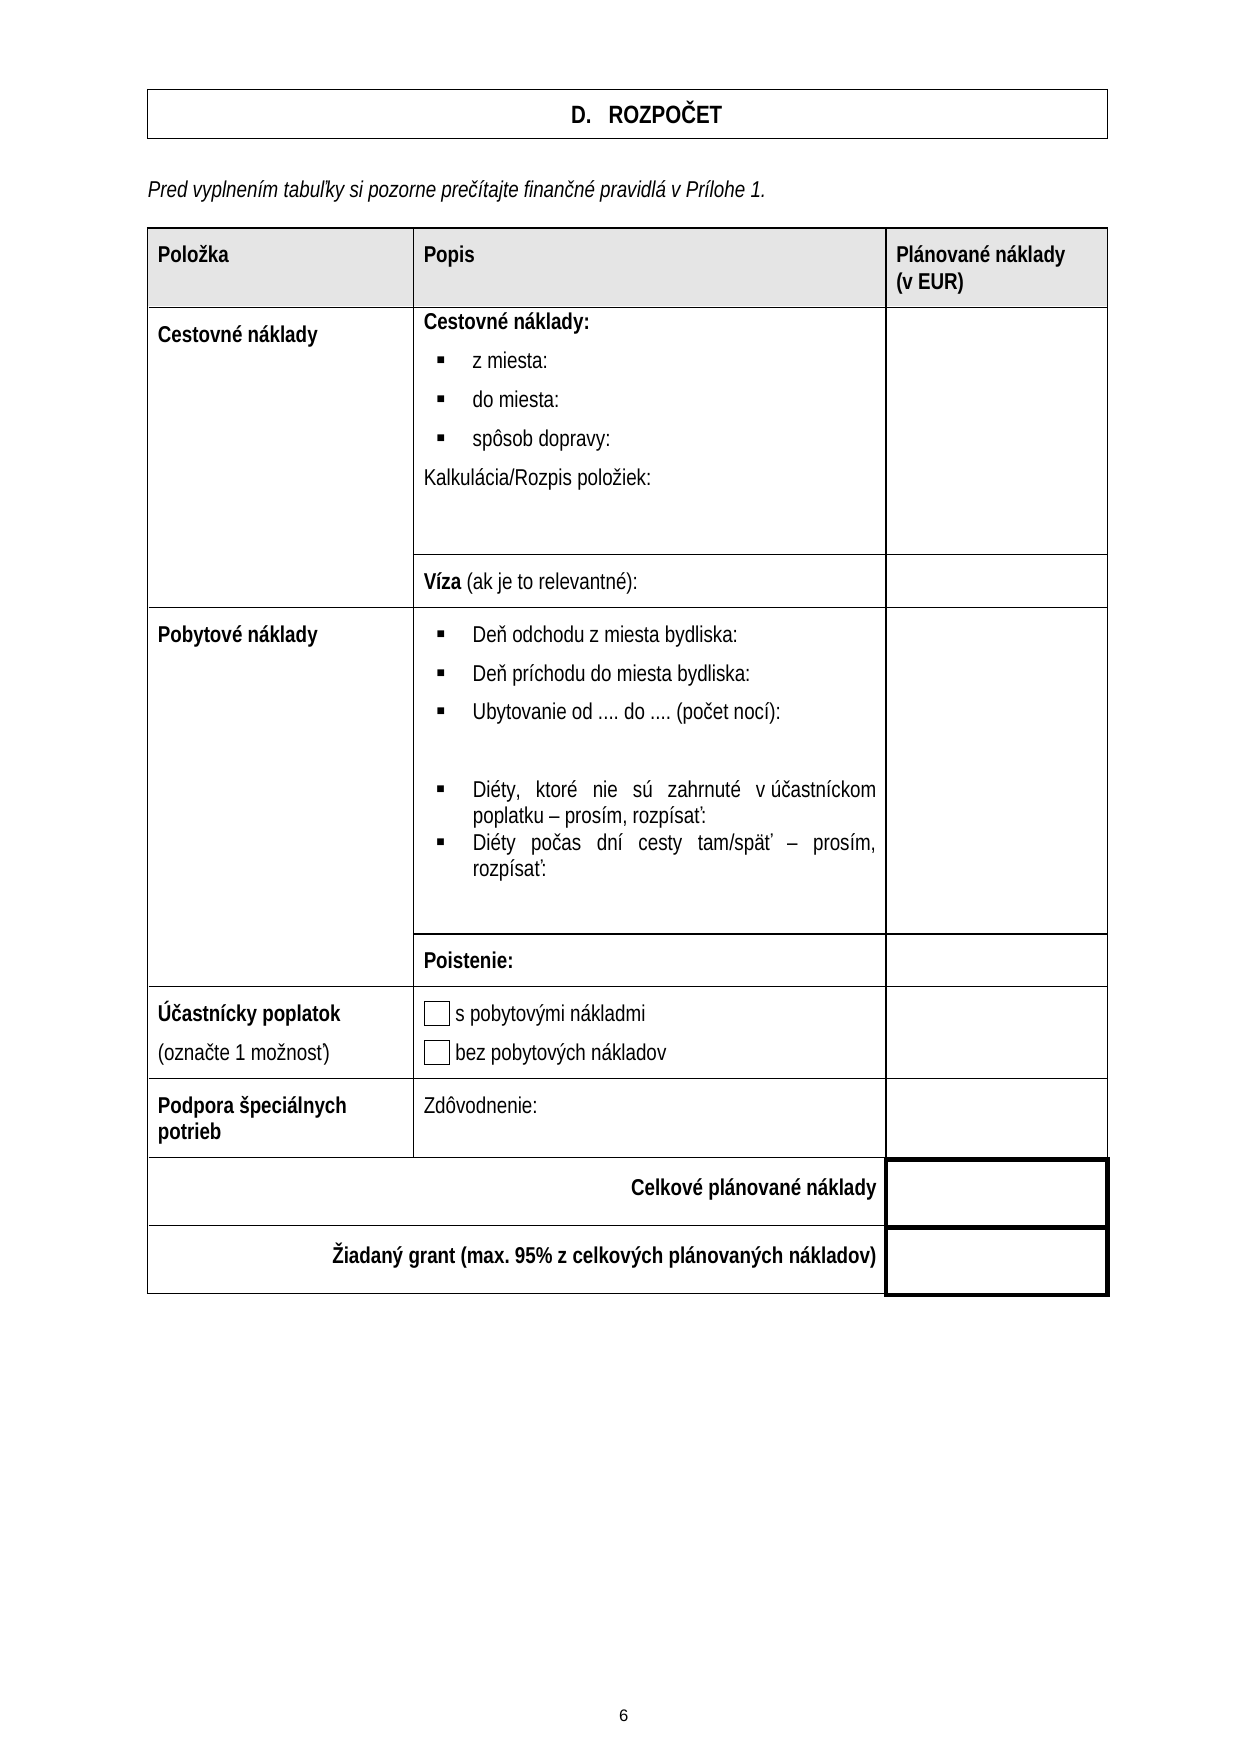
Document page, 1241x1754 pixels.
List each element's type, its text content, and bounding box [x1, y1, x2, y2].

table_cell Cestovné náklady [148, 308, 413, 607]
table_cell Cestovné náklady: z miesta: do miesta: spôsob dopravy: Kalkulácia/Rozpis položiek: [414, 308, 885, 554]
table_cell [887, 555, 1107, 607]
table_cell [887, 935, 1107, 986]
table_cell s pobytovými nákladmi bez pobytových nákladov [414, 987, 885, 1077]
table_cell Zdôvodnenie: [414, 1079, 885, 1157]
table_cell Deň odchodu z miesta bydliska: Deň príchodu do miesta bydliska: Ubytovanie od .... do .... (počet nocí): Diéty, ktoré nie sú zahrnuté v účastníckom poplatku – prosím, rozpísať: Diéty počas dní cesty tam/späť – prosím, rozpísať: [414, 608, 885, 933]
table_cell [888, 1230, 1105, 1293]
table_header Popis [414, 229, 885, 306]
table_cell [887, 987, 1107, 1077]
table_cell Celkové plánované náklady [148, 1158, 884, 1225]
table_cell Podpora špeciálnych potrieb [148, 1079, 413, 1157]
table_header Položka [148, 229, 413, 306]
table_header ROZPOČET [148, 90, 1107, 138]
table_header Plánované náklady (v EUR) [887, 229, 1107, 306]
text Pred vyplnením tabuľky si pozorne prečítajte finančné pravidlá v Prílohe 1. [148, 176, 1092, 202]
table_cell [887, 608, 1107, 933]
table_cell Účastnícky poplatok (označte 1 možnosť) [148, 987, 413, 1077]
table_cell Žiadaný grant (max. 95% z celkových plánovaných nákladov) [148, 1226, 884, 1293]
table_cell Víza (ak je to relevantné): [414, 555, 885, 607]
table_cell [888, 1162, 1105, 1225]
table_cell Poistenie: [414, 935, 885, 986]
table_cell [887, 1079, 1107, 1157]
table_cell [887, 308, 1107, 554]
table_cell Pobytové náklady [148, 608, 413, 986]
